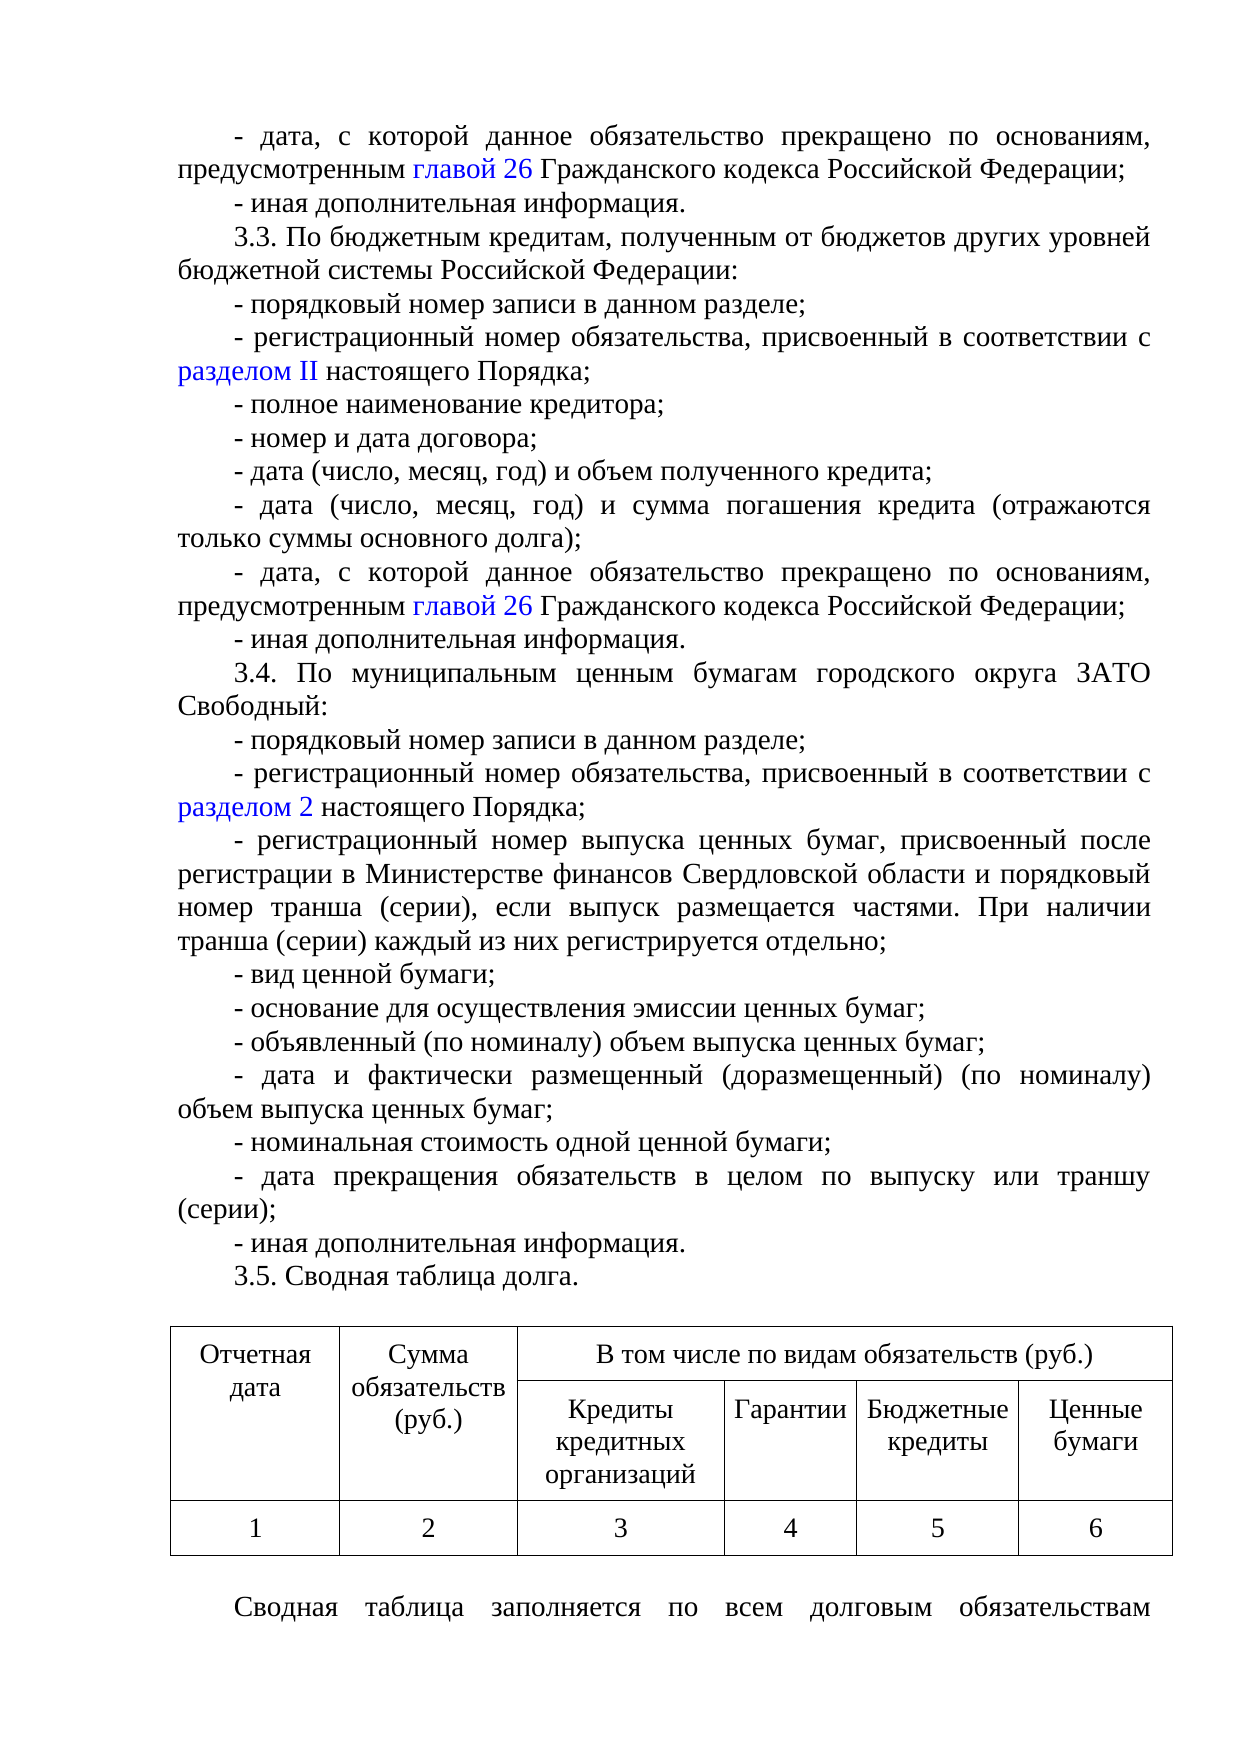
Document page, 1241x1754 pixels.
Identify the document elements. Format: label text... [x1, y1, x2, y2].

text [177, 1589, 1152, 1623]
text - дата прекращения обязательств в целом по выпуску или траншу (серии); [177, 1158, 1152, 1225]
text - номер и дата договора; [177, 420, 1152, 453]
table_cell 2 [340, 1501, 517, 1554]
table_header В том числе по видам обязательств (руб.) [518, 1327, 1172, 1380]
text - дата (число, месяц, год) и объем полученного кредита; [177, 453, 1152, 487]
table_cell Кредиты кредитных организаций [518, 1381, 724, 1500]
table_cell Гарантии [725, 1381, 856, 1500]
text - дата (число, месяц, год) и сумма погашения кредита (отражаются только суммы основного долга); [177, 487, 1152, 554]
text - дата, с которой данное обязательство прекращено по основаниям, предусмотренным главой 26 Гражданского кодекса Российской Федерации; [177, 118, 1152, 185]
text - дата и фактически размещенный (доразмещенный) (по номиналу) объем выпуска ценных бумаг; [177, 1057, 1152, 1124]
text - иная дополнительная информация. [177, 1225, 1152, 1258]
text 3.4. По муниципальным ценным бумагам городского округа ЗАТО Свободный: [177, 655, 1152, 722]
text - порядковый номер записи в данном разделе; [177, 286, 1152, 319]
table_cell Ценные бумаги [1019, 1381, 1172, 1500]
text - полное наименование кредитора; [177, 386, 1152, 420]
text - номинальная стоимость одной ценной бумаги; [177, 1124, 1152, 1158]
text - иная дополнительная информация. [177, 621, 1152, 655]
table_cell 1 [171, 1501, 339, 1554]
text - основание для осуществления эмиссии ценных бумаг; [177, 990, 1152, 1024]
text - дата, с которой данное обязательство прекращено по основаниям, предусмотренным главой 26 Гражданского кодекса Российской Федерации; [177, 554, 1152, 621]
table_header Отчетная дата [171, 1327, 339, 1500]
table_cell 4 [725, 1501, 856, 1554]
text 3.3. По бюджетным кредитам, полученным от бюджетов других уровней бюджетной системы Российской Федерации: [177, 219, 1152, 286]
text - регистрационный номер обязательства, присвоенный в соответствии с разделом II настоящего Порядка; [177, 319, 1152, 386]
text - порядковый номер записи в данном разделе; [177, 722, 1152, 755]
table_cell Бюджетные кредиты [857, 1381, 1018, 1500]
text 3.5. Сводная таблица долга. [177, 1258, 1152, 1292]
table_cell 5 [857, 1501, 1018, 1554]
text - регистрационный номер обязательства, присвоенный в соответствии с разделом 2 настоящего Порядка; [177, 755, 1152, 822]
text - вид ценной бумаги; [177, 957, 1152, 990]
table_header Сумма обязательств (руб.) [340, 1327, 517, 1500]
text - объявленный (по номиналу) объем выпуска ценных бумаг; [177, 1024, 1152, 1057]
table_cell 6 [1019, 1501, 1172, 1554]
table_cell 3 [518, 1501, 724, 1554]
text - иная дополнительная информация. [177, 185, 1152, 219]
text - регистрационный номер выпуска ценных бумаг, присвоенный после регистрации в Министерстве финансов Свердловской области и порядковый номер транша (серии), если выпуск размещается частями. При наличии транша (серии) каждый из них регистрируется отдельно; [177, 822, 1152, 957]
